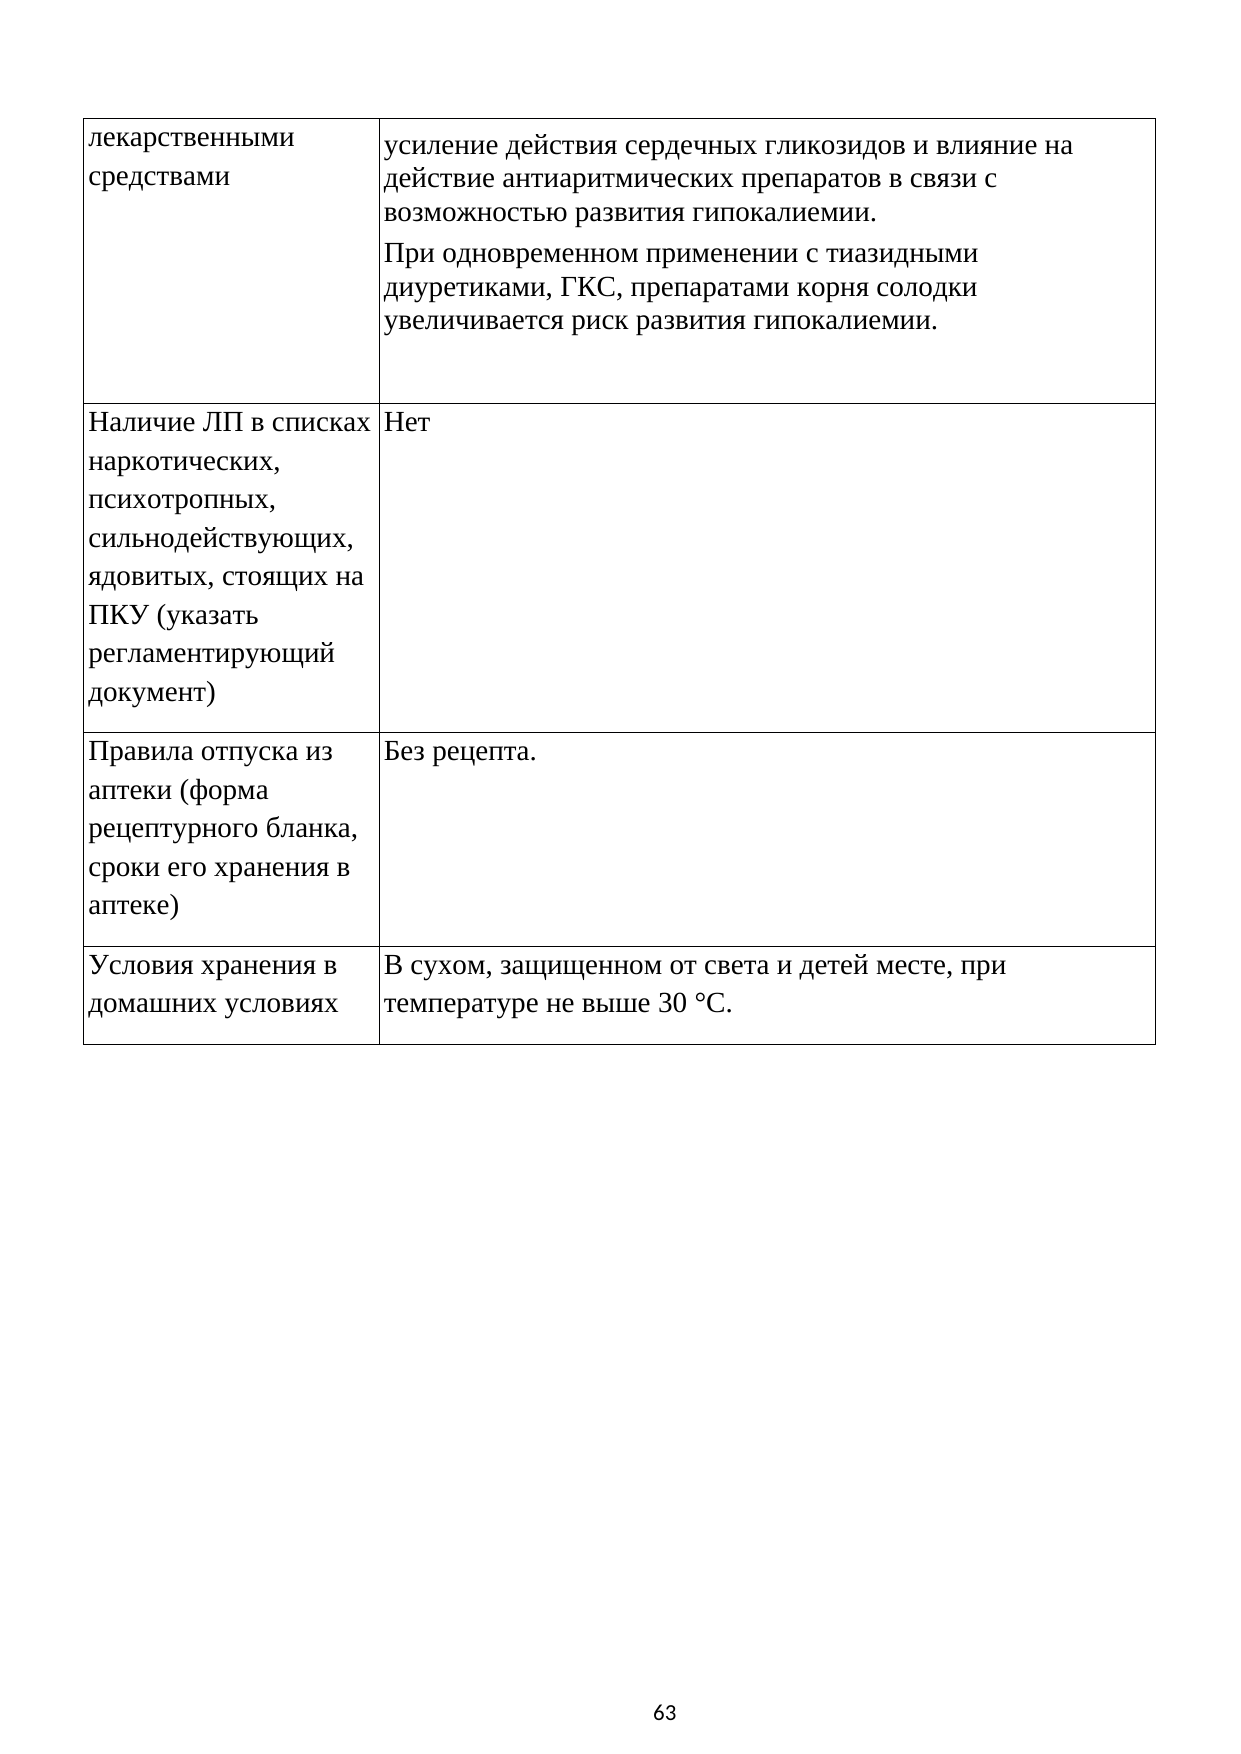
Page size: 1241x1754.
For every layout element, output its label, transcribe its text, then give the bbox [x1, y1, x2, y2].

table_cell Правила отпуска из аптеки (форма рецептурного бланка, сроки его хранения в аптеке) [84, 733, 379, 946]
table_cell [84, 119, 379, 403]
table_cell Нет [380, 404, 1155, 732]
table_cell Условия хранения в домашних условиях [84, 947, 379, 1043]
table_cell В сухом, защищенном от света и детей месте, при температуре не выше 30 °C. [380, 947, 1155, 1043]
table_cell Наличие ЛП в списках наркотических, психотропных, сильнодействующих, ядовитых, стоящих на ПКУ (указать регламентирующий документ) [84, 404, 379, 732]
table_cell Без рецепта. [380, 733, 1155, 946]
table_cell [380, 119, 1155, 403]
